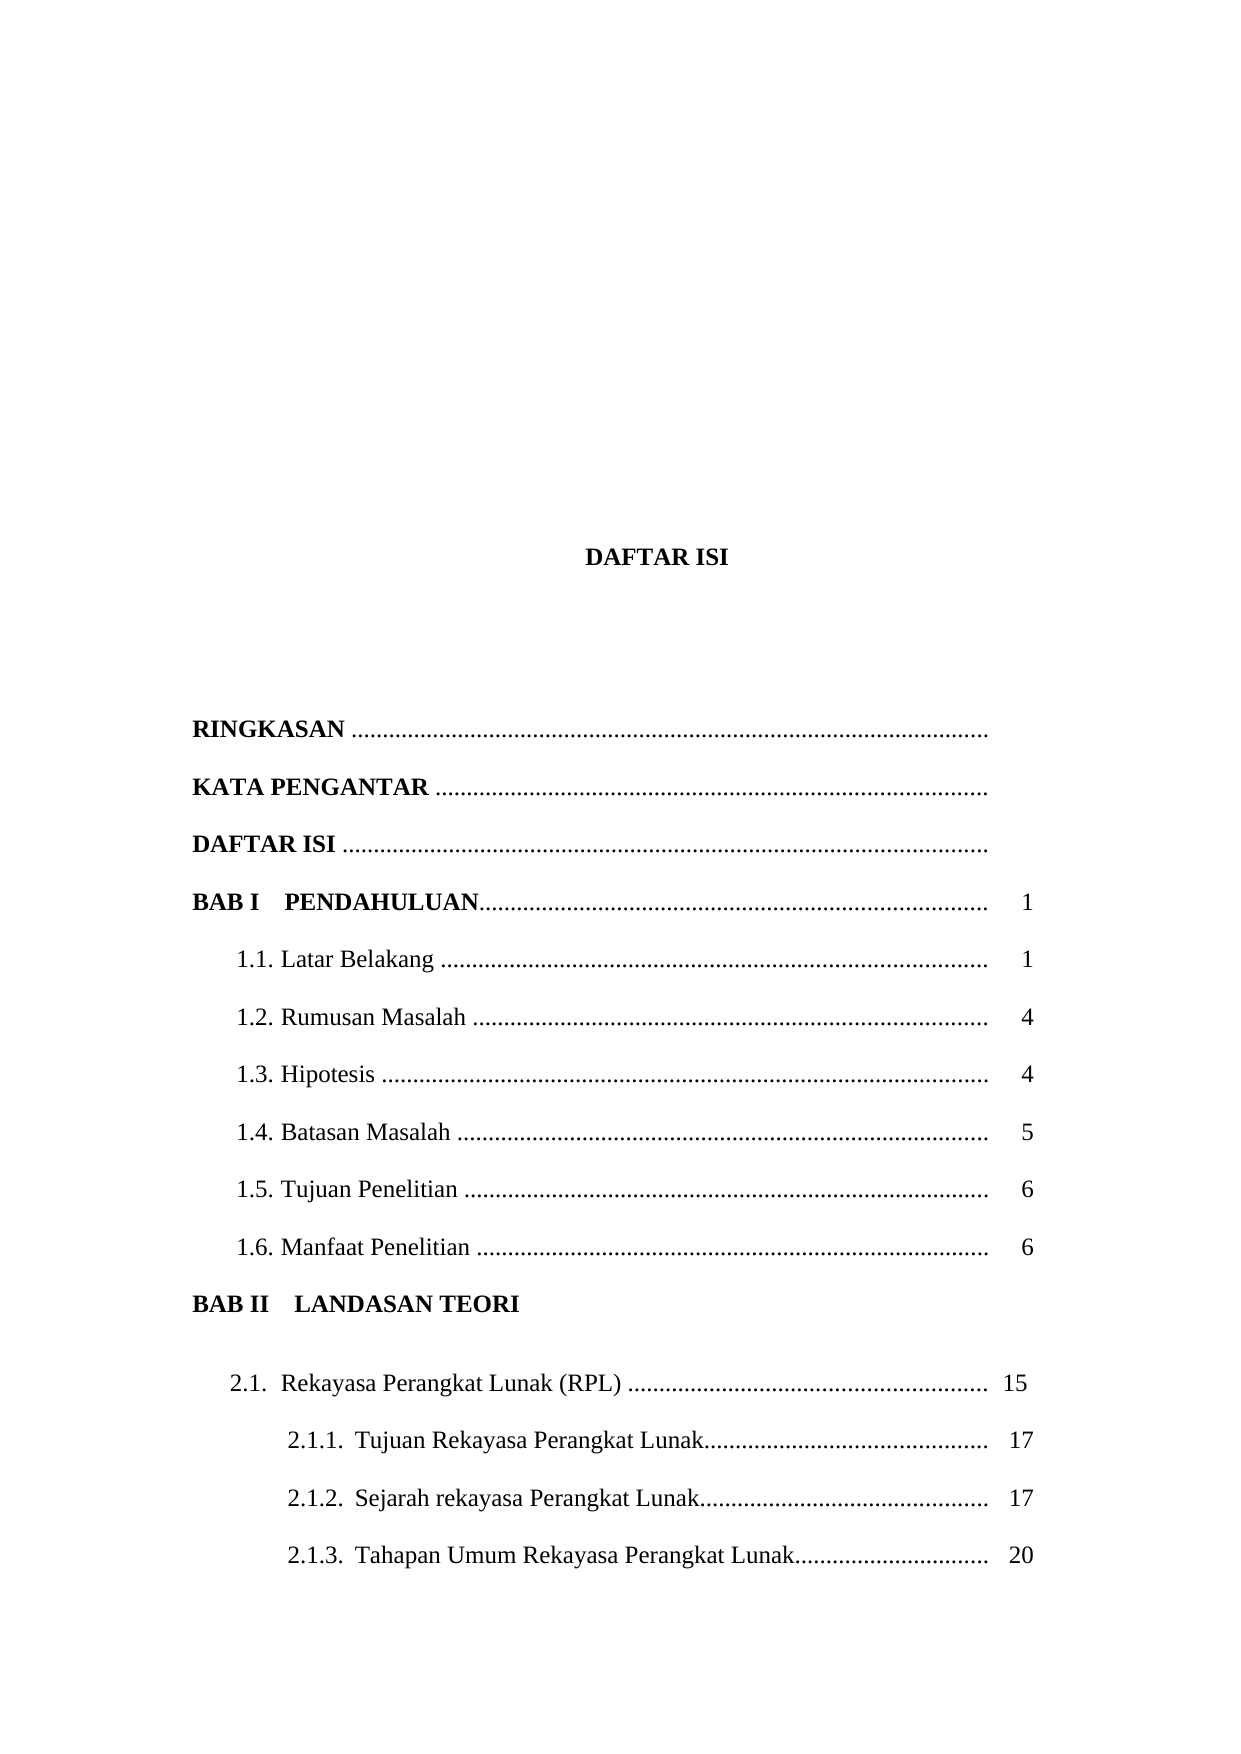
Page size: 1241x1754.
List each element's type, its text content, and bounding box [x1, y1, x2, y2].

list Sejarah rekayasa Perangkat Lunak 17 [287, 1483, 1122, 1512]
list Batasan Masalah 5 [236, 1117, 1122, 1146]
list Rumusan Masalah 4 [236, 1002, 1122, 1031]
list Tahapan Umum Rekayasa Perangkat Lunak 20 [287, 1540, 1122, 1569]
list Manfaat Penelitian 6 [236, 1232, 1122, 1261]
list Latar Belakang 1 [236, 944, 1122, 973]
text DAFTAR ISI [192, 542, 1122, 571]
list Tujuan Penelitian 6 [236, 1174, 1122, 1203]
text BAB II LANDASAN TEORI [192, 1289, 1122, 1318]
text DAFTAR ISI [192, 829, 1122, 858]
text RINGKASAN [192, 714, 1122, 743]
list Tujuan Rekayasa Perangkat Lunak 17 [287, 1425, 1122, 1454]
text BAB I PENDAHULUAN 1 [192, 887, 1122, 916]
text KATA PENGANTAR [192, 772, 1122, 801]
list Rekayasa Perangkat Lunak (RPL) 15 [229, 1368, 1122, 1397]
list Hipotesis 4 [236, 1059, 1122, 1088]
